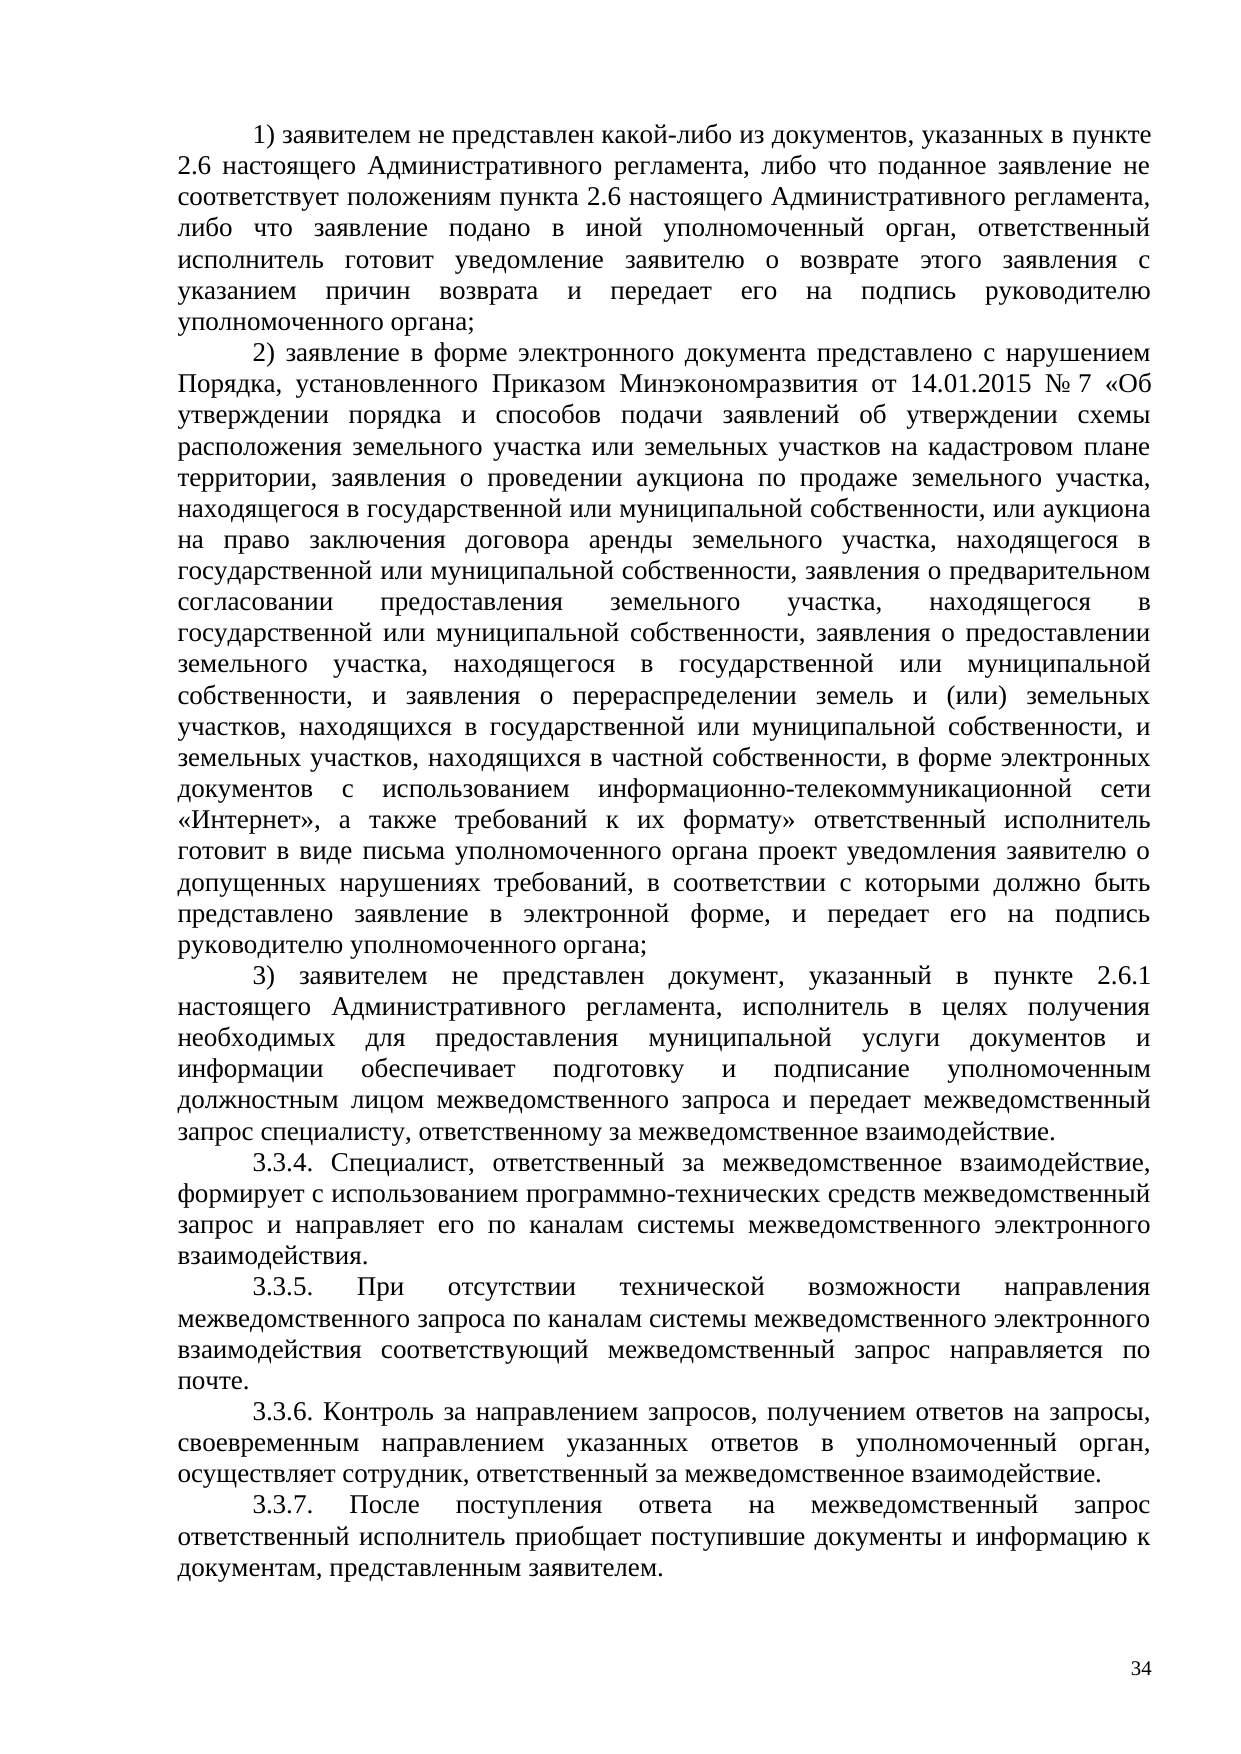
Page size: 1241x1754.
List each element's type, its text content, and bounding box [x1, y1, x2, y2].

text 1) заявителем не представлен какой-либо из документов, указанных в пункте 2.6 настоящего Административного регламента, либо что поданное заявление не соответствует положениям пункта 2.6 настоящего Административного регламента, либо что заявление подано в иной уполномоченный орган, ответственный исполнитель готовит уведомление заявителю о возврате этого заявления с указанием причин возврата и передает его на подпись руководителю уполномоченного органа; [177, 118, 1152, 336]
text 3) заявителем не представлен документ, указанный в пункте 2.6.1 настоящего Административного регламента, исполнитель в целях получения необходимых для предоставления муниципальной услуги документов и информации обеспечивает подготовку и подписание уполномоченным должностным лицом межведомственного запроса и передает межведомственный запрос специалисту, ответственному за межведомственное взаимодействие. [177, 959, 1152, 1146]
text 3.3.7. После поступления ответа на межведомственный запрос ответственный исполнитель приобщает поступившие документы и информацию к документам, представленным заявителем. [177, 1488, 1152, 1582]
text 3.3.4. Специалист, ответственный за межведомственное взаимодействие, формирует с использованием программно-технических средств межведомственный запрос и направляет его по каналам системы межведомственного электронного взаимодействия. [177, 1146, 1152, 1271]
text 3.3.5. При отсутствии технической возможности направления межведомственного запроса по каналам системы межведомственного электронного взаимодействия соответствующий межведомственный запрос направляется по почте. [177, 1271, 1152, 1395]
text 3.3.6. Контроль за направлением запросов, получением ответов на запросы, своевременным направлением указанных ответов в уполномоченный орган, осуществляет сотрудник, ответственный за межведомственное взаимодействие. [177, 1395, 1152, 1488]
text 2) заявление в форме электронного документа представлено с нарушением Порядка, установленного Приказом Минэкономразвития от 14.01.2015 № 7 «Об утверждении порядка и способов подачи заявлений об утверждении схемы расположения земельного участка или земельных участков на кадастровом плане территории, заявления о проведении аукциона по продаже земельного участка, находящегося в государственной или муниципальной собственности, или аукциона на право заключения договора аренды земельного участка, находящегося в государственной или муниципальной собственности, заявления о предварительном согласовании предоставления земельного участка, находящегося в государственной или муниципальной собственности, заявления о предоставлении земельного участка, находящегося в государственной или муниципальной собственности, и заявления о перераспределении земель и (или) земельных участков, находящихся в государственной или муниципальной собственности, и земельных участков, находящихся в частной собственности, в форме электронных документов с использованием информационно-телекоммуникационной сети «Интернет», а также требований к их формату» ответственный исполнитель готовит в виде письма уполномоченного органа проект уведомления заявителю о допущенных нарушениях требований, в соответствии с которыми должно быть представлено заявление в электронной форме, и передает его на подпись руководителю уполномоченного органа; [177, 336, 1152, 959]
